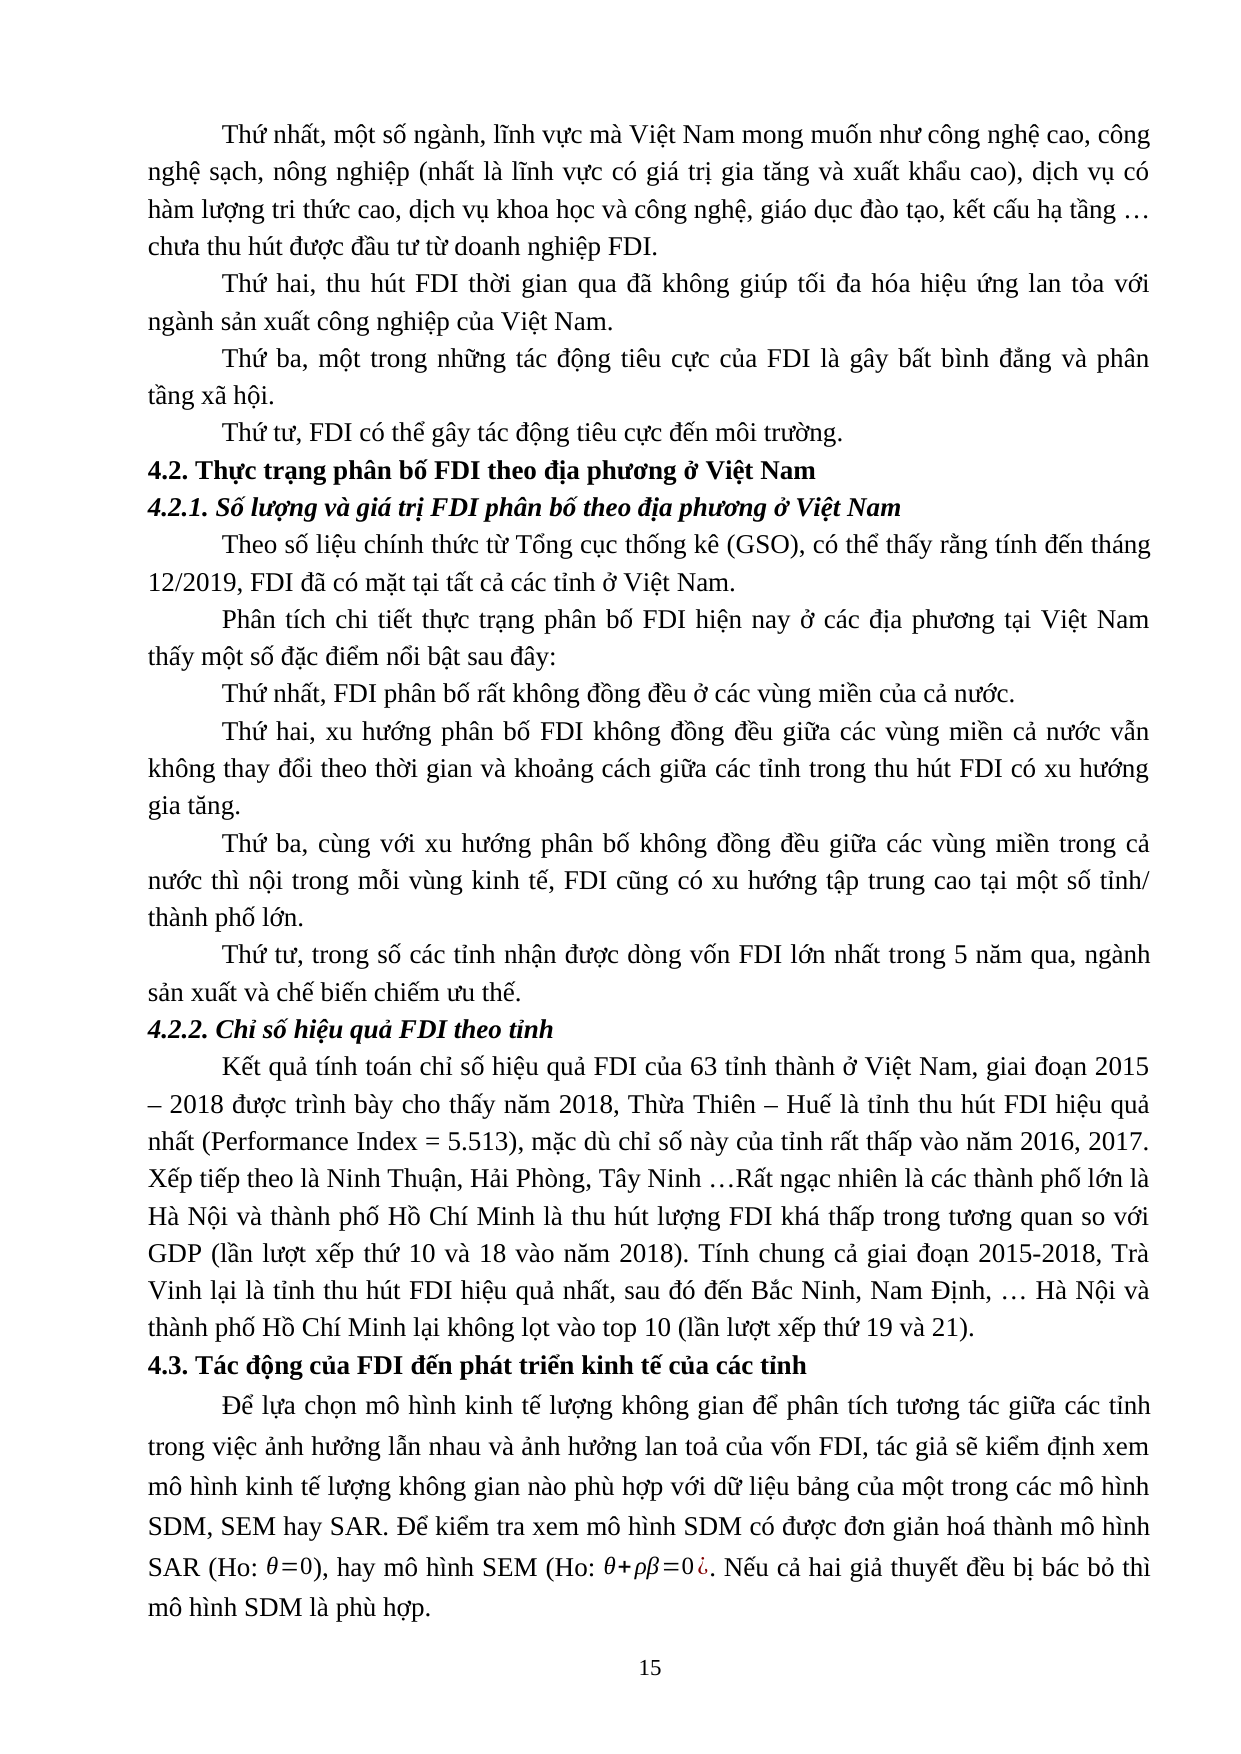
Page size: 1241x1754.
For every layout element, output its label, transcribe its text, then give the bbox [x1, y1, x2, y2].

subtitle 4.2.2. Chỉ số hiệu quả FDI theo tỉnh [148, 1013, 1152, 1044]
text Phân tích chi tiết thực trạng phân bố FDI hiện nay ở các địa phương tại Việt Nam thấy một số đặc điểm nổi bật sau đây: [148, 603, 1152, 671]
subtitle 4.2.1. Số lượng và giá trị FDI phân bố theo địa phương ở Việt Nam [148, 491, 1152, 522]
text Thứ nhất, FDI phân bố rất không đồng đều ở các vùng miền của cả nước. [148, 677, 1152, 709]
text Thứ hai, xu hướng phân bố FDI không đồng đều giữa các vùng miền cả nước vẫn không thay đổi theo thời gian và khoảng cách giữa các tỉnh trong thu hút FDI có xu hướng gia tăng. [148, 715, 1152, 821]
text Thứ ba, một trong những tác động tiêu cực của FDI là gây bất bình đẳng và phân tầng xã hội. [148, 342, 1152, 410]
text Kết quả tính toán chỉ số hiệu quả FDI của 63 tỉnh thành ở Việt Nam, giai đoạn 2015 – 2018 được trình bày cho thấy năm 2018, Thừa Thiên – Huế là tỉnh thu hút FDI hiệu quả nhất (Performance Index = 5.513), mặc dù chỉ số này của tỉnh rất thấp vào năm 2016, 2017. Xếp tiếp theo là Ninh Thuận, Hải Phòng, Tây Ninh …Rất ngạc nhiên là các thành phố lớn là Hà Nội và thành phố Hồ Chí Minh là thu hút lượng FDI khá thấp trong tương quan so với GDP (lần lượt xếp thứ 10 và 18 vào năm 2018). Tính chung cả giai đoạn 2015-2018, Trà Vinh lại là tỉnh thu hút FDI hiệu quả nhất, sau đó đến Bắc Ninh, Nam Định, … Hà Nội và thành phố Hồ Chí Minh lại không lọt vào top 10 (lần lượt xếp thứ 19 và 21). [148, 1050, 1152, 1343]
subtitle 4.3. Tác động của FDI đến phát triển kinh tế của các tỉnh [148, 1349, 1152, 1380]
text Thứ hai, thu hút FDI thời gian qua đã không giúp tối đa hóa hiệu ứng lan tỏa với ngành sản xuất công nghiệp của Việt Nam. [148, 267, 1152, 336]
text Thứ nhất, một số ngành, lĩnh vực mà Việt Nam mong muốn như công nghệ cao, công nghệ sạch, nông nghiệp (nhất là lĩnh vực có giá trị gia tăng và xuất khẩu cao), dịch vụ có hàm lượng tri thức cao, dịch vụ khoa học và công nghệ, giáo dục đào tạo, kết cấu hạ tầng … chưa thu hút được đầu tư từ doanh nghiệp FDI. [148, 118, 1152, 261]
text Thứ ba, cùng với xu hướng phân bố không đồng đều giữa các vùng miền trong cả nước thì nội trong mỗi vùng kinh tế, FDI cũng có xu hướng tập trung cao tại một số tỉnh/ thành phố lớn. [148, 827, 1152, 932]
text Theo số liệu chính thức từ Tổng cục thống kê (GSO), có thể thấy rằng tính đến tháng 12/2019, FDI đã có mặt tại tất cả các tỉnh ở Việt Nam. [148, 528, 1152, 597]
text Thứ tư, trong số các tỉnh nhận được dòng vốn FDI lớn nhất trong 5 năm qua, ngành sản xuất và chế biến chiếm ưu thế. [148, 938, 1152, 1007]
subtitle 4.2. Thực trạng phân bố FDI theo địa phương ở Việt Nam [148, 454, 1152, 485]
text Thứ tư, FDI có thể gây tác động tiêu cực đến môi trường. [148, 416, 1152, 448]
list Để lựa chọn mô hình kinh tế lượng không gian để phân tích tương tác giữa các tỉnh trong việc ảnh hưởng lẫn nhau và ảnh hưởng lan toả của vốn FDI, tác giả sẽ kiểm định xem mô hình kinh tế lượng không gian nào phù hợp với dữ liệu bảng của một trong các mô hình SDM, SEM hay SAR. Để kiểm tra xem mô hình SDM có được đơn giản hoá thành mô hình SAR (Ho: ), hay mô hình SEM (Ho: . Nếu cả hai giả thuyết đều bị bác bỏ thì mô hình SDM là phù hợp. [148, 1389, 1152, 1622]
